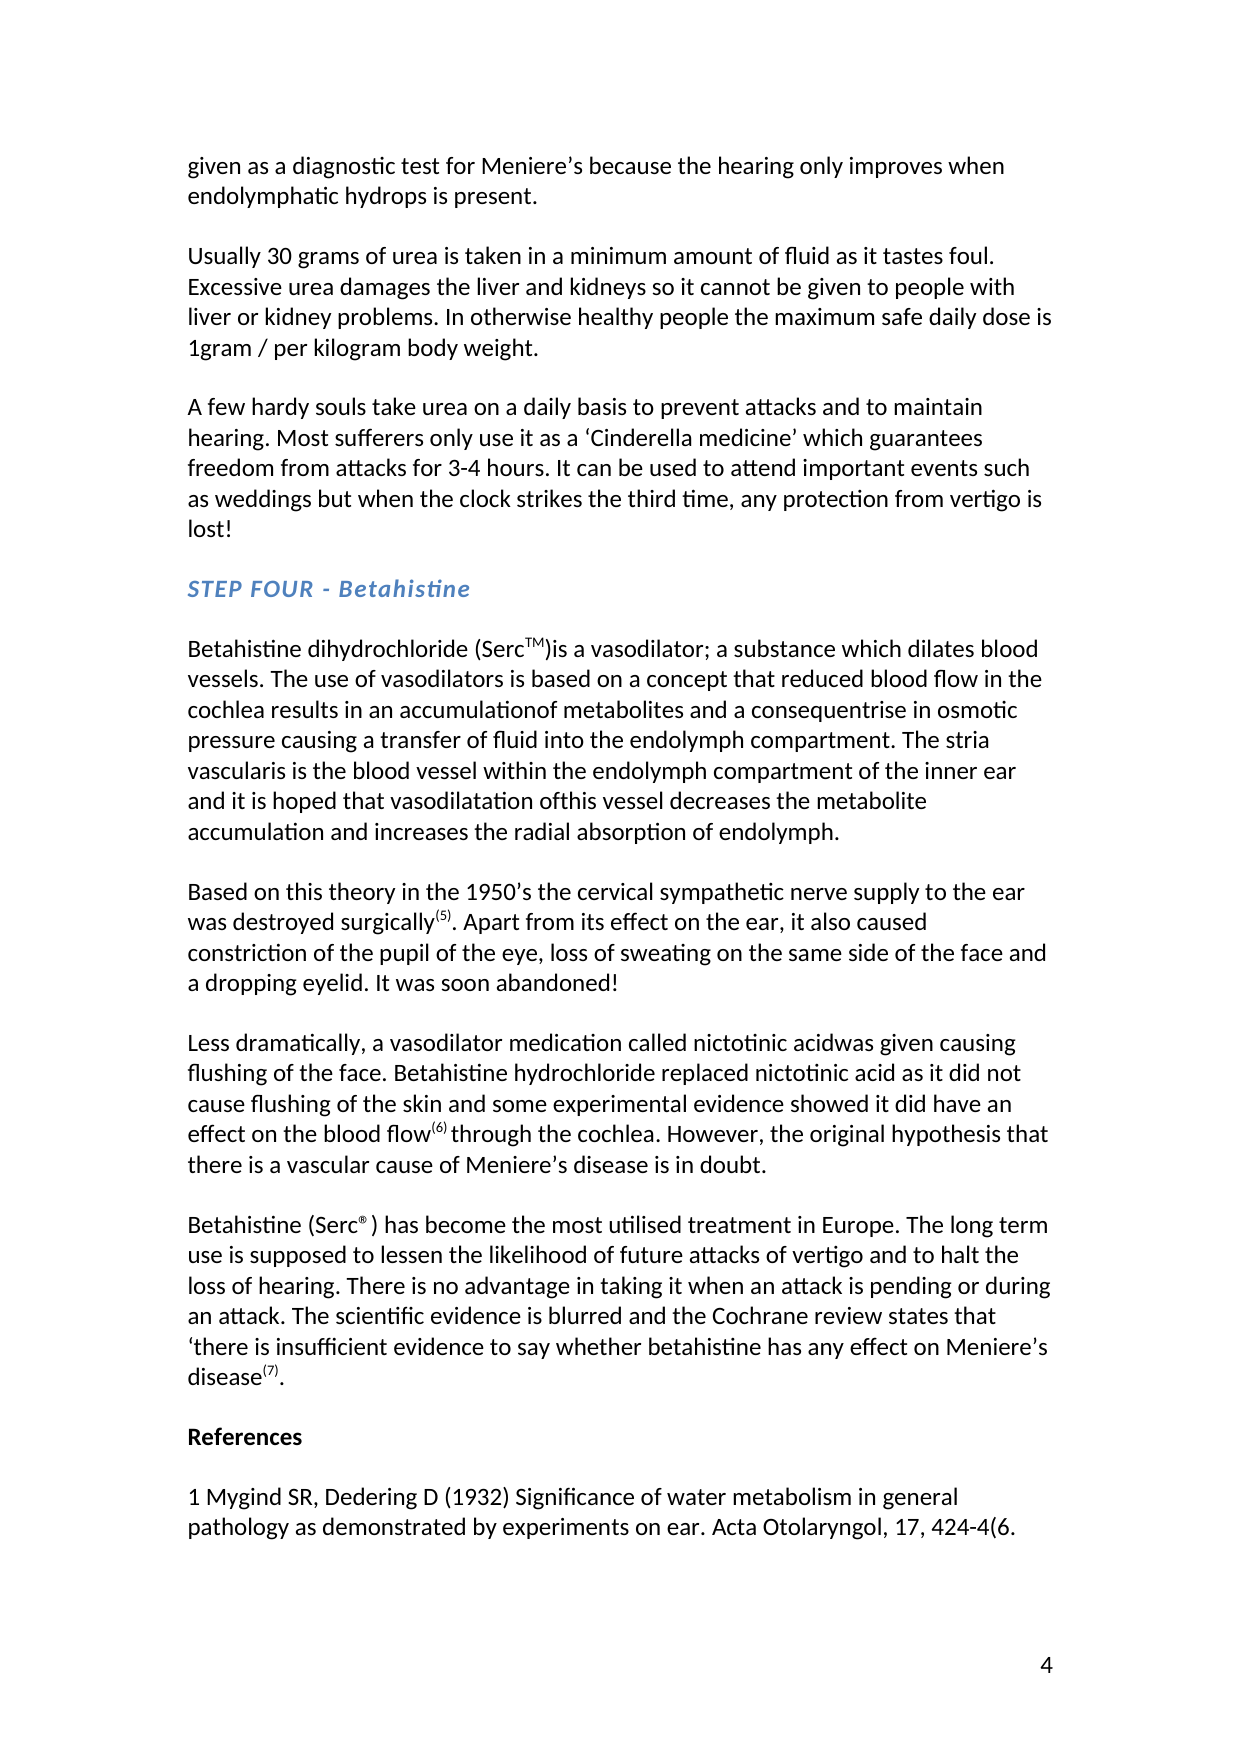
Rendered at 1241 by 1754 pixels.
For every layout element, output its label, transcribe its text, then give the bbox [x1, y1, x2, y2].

text 1 Mygind SR, Dedering D (1932) Significance of water metabolism in general pathology as demonstrated by experiments on ear. Acta Otolaryngol, 17, 424-4(6. [187, 1481, 1053, 1542]
subtitle STEP FOUR - Betahistine [187, 573, 1053, 604]
text A few hardy souls take urea on a daily basis to prevent attacks and to maintain hearing. Most sufferers only use it as a ‘Cinderella medicine’ which guarantees freedom from attacks for 3-4 hours. It can be used to attend important events such as weddings but when the clock strikes the third time, any protection from vertigo is lost! [187, 391, 1053, 544]
text References [187, 1421, 1053, 1452]
text Less dramatically, a vasodilator medication called nictotinic acid was given causing flushing of the face. Betahistine hydrochloride replaced nictotinic acid as it did not cause flushing of the skin and some experimental evidence showed it did have an effect on the blood flow(6) through the cochlea. However, the original hypothesis that there is a vascular cause of Meniere’s disease is in doubt. [187, 1027, 1053, 1179]
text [187, 150, 1053, 211]
text Usually 30 grams of urea is taken in a minimum amount of fluid as it tastes foul. Excessive urea damages the liver and kidneys so it cannot be given to people with liver or kidney problems. In otherwise healthy people the maximum safe daily dose is 1gram / per kilogram body weight. [187, 240, 1053, 362]
text Betahistine dihydrochloride (SercTM) is a vasodilator; a substance which dilates blood vessels. The use of vasodilators is based on a concept that reduced blood flow in the cochlea results in an accumulation of metabolites and a consequent rise in osmotic pressure causing a transfer of fluid into the endolymph compartment. The stria vascularis is the blood vessel within the endolymph compartment of the inner ear and it is hoped that vasodilatation of this vessel decreases the metabolite accumulation and increases the radial absorption of endolymph. [187, 633, 1053, 847]
text Based on this theory in the 1950’s the cervical sympathetic nerve supply to the ear was destroyed surgically(5). Apart from its effect on the ear, it also caused constriction of the pupil of the eye, loss of sweating on the same side of the face and a dropping eyelid. It was soon abandoned! [187, 876, 1053, 998]
text Betahistine (Serc®) has become the most utilised treatment in Europe. The long term use is supposed to lessen the likelihood of future attacks of vertigo and to halt the loss of hearing. There is no advantage in taking it when an attack is pending or during an attack. The scientific evidence is blurred and the Cochrane review states that ‘there is insufficient evidence to say whether betahistine has any effect on Meniere’s disease(7). [187, 1209, 1053, 1392]
